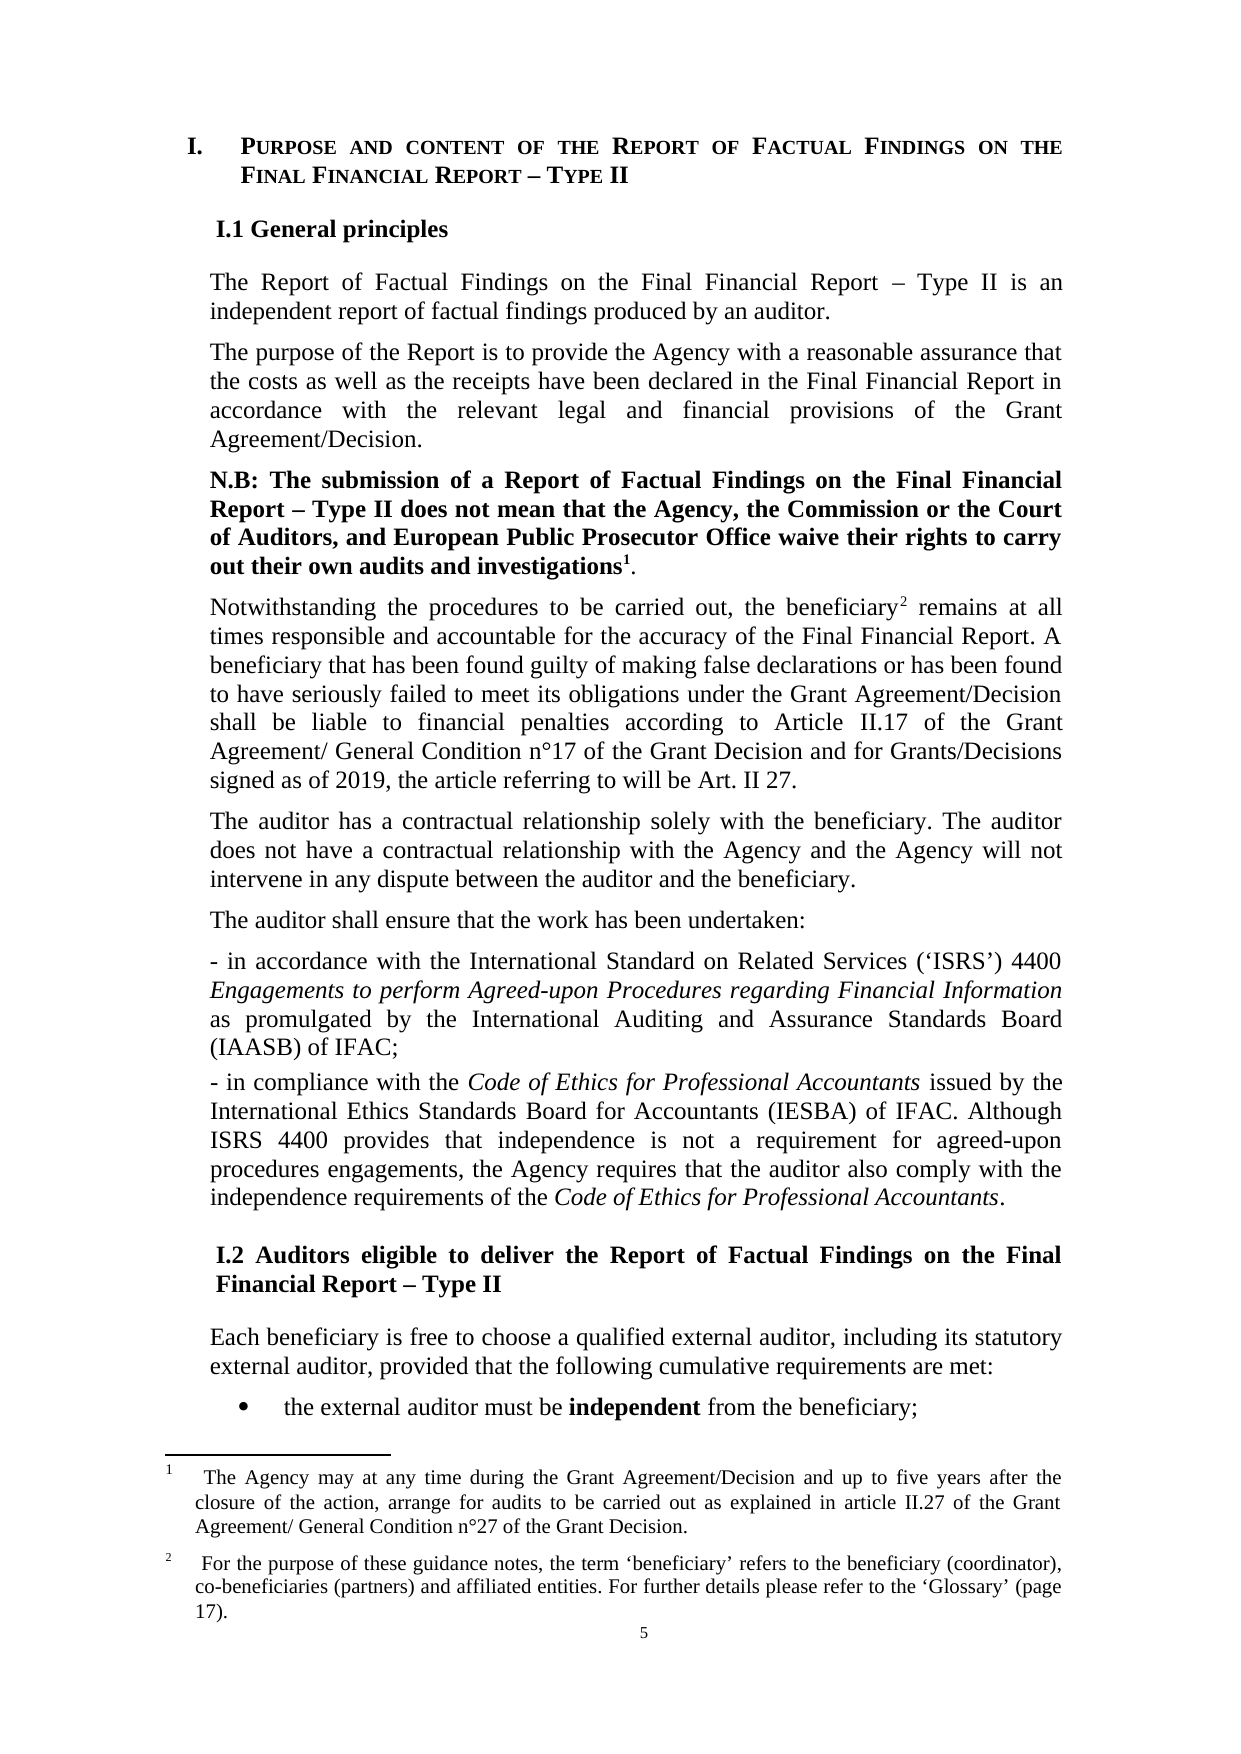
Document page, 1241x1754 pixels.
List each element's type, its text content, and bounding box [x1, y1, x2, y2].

text Notwithstanding the procedures to be carried out, the beneficiary remains at all times responsible and accountable for the accuracy of the Final Financial Report. A beneficiary that has been found guilty of making false declarations or has been found to have seriously failed to meet its obligations under the Grant Agreement/Decision shall be liable to financial penalties according to Article II.17 of the Grant Agreement/ General Condition n°17 of the Grant Decision and for Grants/Decisions signed as of 2019, the article referring to will be Art. II 27. [209, 592, 1063, 794]
subtitle Purpose and content of the Report of Factual Findings on the Final Financial Report – Type II [203, 131, 1063, 189]
text N.B: The submission of a Report of Factual Findings on the Final Financial Report – Type II does not mean that the Agency, the Commission or the Court of Auditors, and European Public Prosecutor Office waive their rights to carry out their own audits and investigations. [209, 465, 1063, 580]
text The purpose of the Report is to provide the Agency with a reasonable assurance that the costs as well as the receipts have been declared in the Final Financial Report in accordance with the relevant legal and financial provisions of the Grant Agreement/Decision. [209, 337, 1063, 452]
text The Report of Factual Findings on the Final Financial Report – Type II is an independent report of factual findings produced by an auditor. [209, 267, 1063, 325]
text - in accordance with the International Standard on Related Services (‘ISRS’) 4400 Engagements to perform Agreed-upon Procedures regarding Financial Information as promulgated by the International Auditing and Assurance Standards Board (IAASB) of IFAC; [209, 946, 1063, 1061]
text Each beneficiary is free to choose a qualified external auditor, including its statutory external auditor, provided that the following cumulative requirements are met: [209, 1322, 1063, 1380]
text The auditor shall ensure that the work has been undertaken: [209, 905, 1063, 934]
subtitle I.2 Auditors eligible to deliver the Report of Factual Findings on the Final Financial Report – Type II [216, 1240, 1063, 1297]
text - in compliance with the Code of Ethics for Professional Accountants issued by the International Ethics Standards Board for Accountants (IESBA) of IFAC. Although ISRS 4400 provides that independence is not a requirement for agreed-upon procedures engagements, the Agency requires that the auditor also comply with the independence requirements of the Code of Ethics for Professional Accountants. [210, 1067, 1063, 1211]
subtitle I.1 General principles [216, 214, 1063, 242]
text The auditor has a contractual relationship solely with the beneficiary. The auditor does not have a contractual relationship with the Agency and the Agency will not intervene in any dispute between the auditor and the beneficiary. [209, 806, 1063, 892]
text  the external auditor must be independent from the beneficiary; [239, 1392, 1063, 1421]
